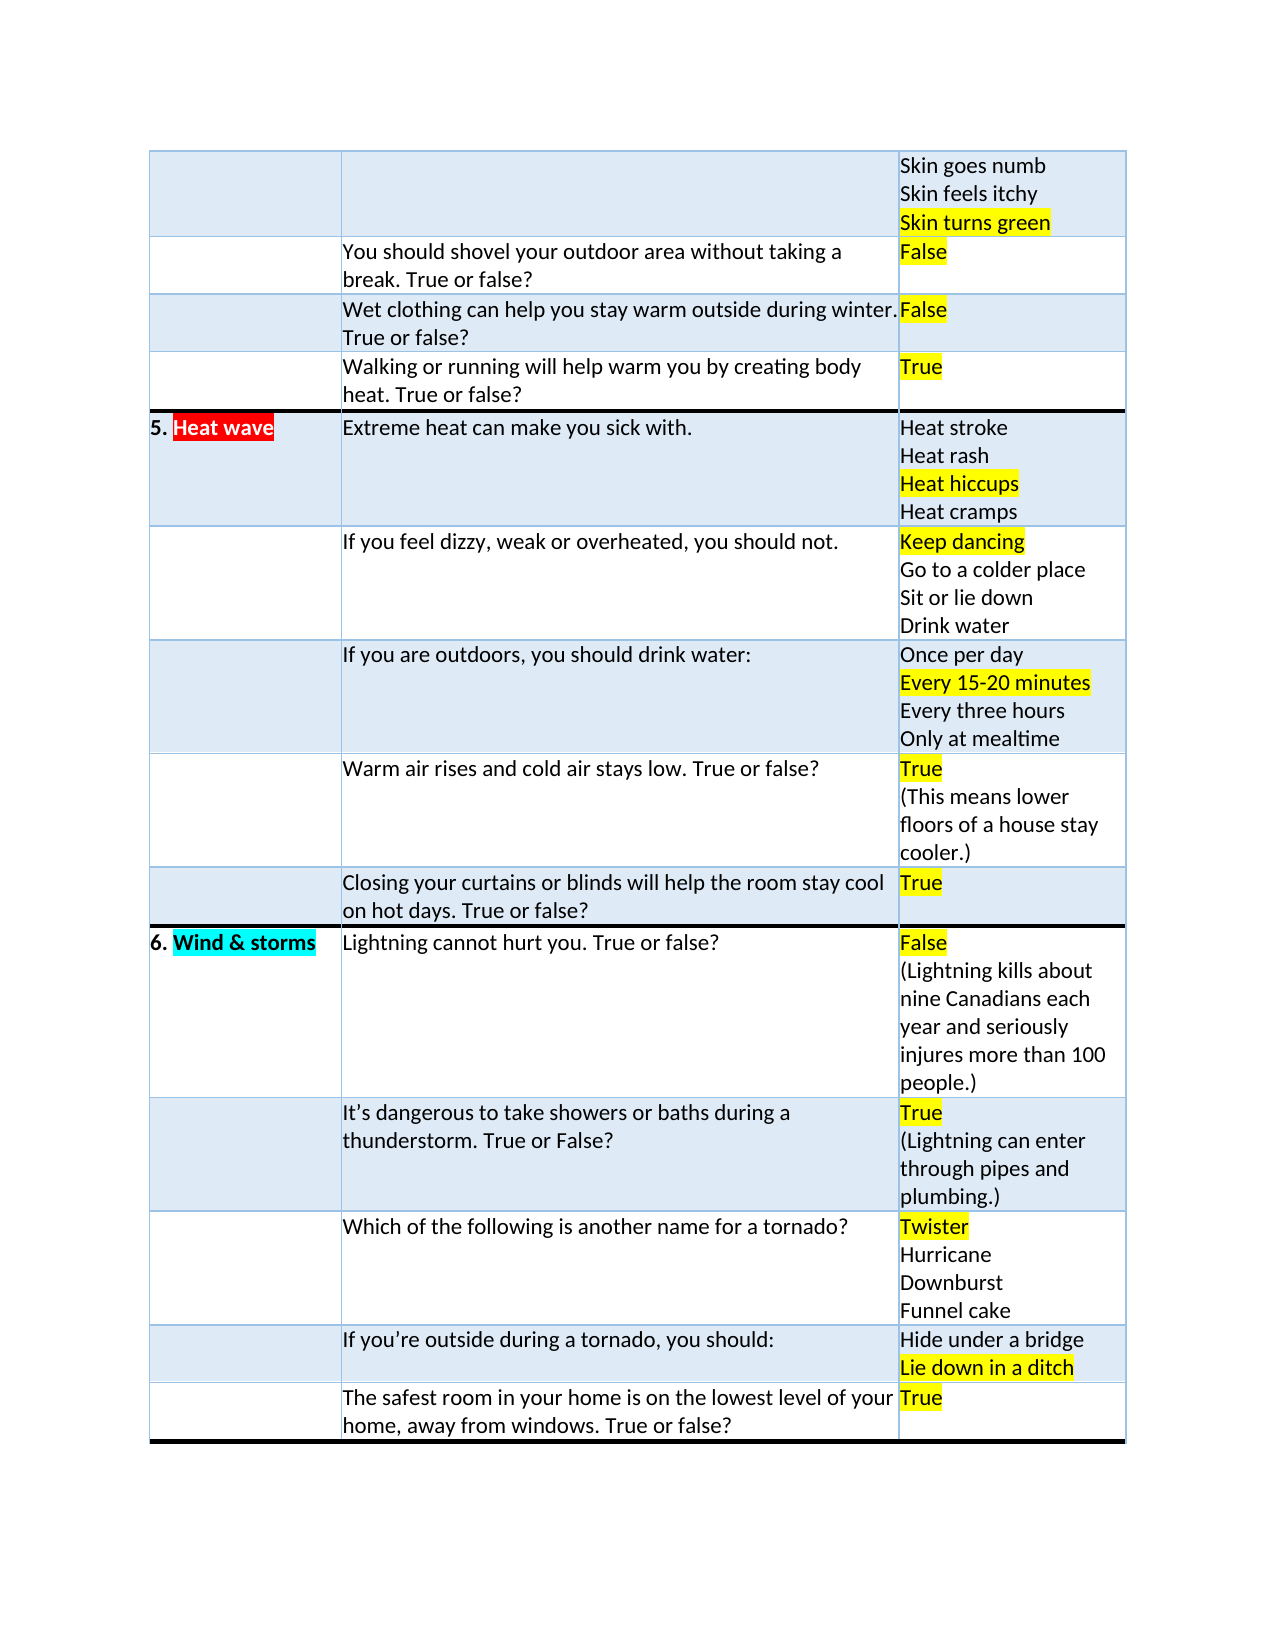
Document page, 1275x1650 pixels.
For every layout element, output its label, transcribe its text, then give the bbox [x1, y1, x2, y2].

table_cell [150, 1212, 341, 1324]
table_cell [150, 1098, 341, 1210]
table_cell [150, 868, 341, 924]
table_cell [150, 641, 341, 752]
table_cell [150, 352, 341, 408]
table_cell Wet clothing can help you stay warm outside during winter. True or false? [342, 295, 898, 351]
table_cell False [900, 237, 1125, 293]
table_cell False (Lightning kills about nine Canadians each year and seriously injures more than 100 people.) [900, 928, 1125, 1097]
table_cell True [900, 1383, 1125, 1439]
table_cell Extreme heat can make you sick with. [342, 413, 898, 525]
table_cell If you’re outside during a tornado, you should: [342, 1326, 898, 1381]
table_cell It’s dangerous to take showers or baths during a thunderstorm. True or False? [342, 1098, 898, 1210]
table_cell Lightning cannot hurt you. True or false? [342, 928, 898, 1097]
table_cell [150, 237, 341, 293]
table_cell Walking or running will help warm you by creating body heat. True or false? [342, 352, 898, 408]
table_cell 5. Heat wave [150, 413, 341, 525]
table_cell Once per day Every 15-20 minutes Every three hours Only at mealtime [900, 641, 1125, 752]
table_cell [150, 1383, 341, 1439]
table_cell Heat stroke Heat rash Heat hiccups Heat cramps [900, 413, 1125, 525]
table_cell False [900, 295, 1125, 351]
table_cell Which of the following is another name for a tornado? [342, 1212, 898, 1324]
table_cell 6. Wind & storms [150, 928, 341, 1097]
table_cell [150, 1326, 341, 1381]
table_cell Hide under a bridge Lie down in a ditch [900, 1326, 1125, 1381]
table_cell [150, 527, 341, 639]
table_cell Keep dancing Go to a colder place Sit or lie down Drink water [900, 527, 1125, 639]
table_cell The safest room in your home is on the lowest level of your home, away from windows. True or false? [342, 1383, 898, 1439]
table_cell True [900, 352, 1125, 408]
table_cell True (Lightning can enter through pipes and plumbing.) [900, 1098, 1125, 1210]
table_cell Twister Hurricane Downburst Funnel cake [900, 1212, 1125, 1324]
table_cell [150, 152, 341, 236]
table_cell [900, 152, 1125, 236]
table_cell Warm air rises and cold air stays low. True or false? [342, 754, 898, 866]
table_cell If you are outdoors, you should drink water: [342, 641, 898, 752]
table_cell If you feel dizzy, weak or overheated, you should not. [342, 527, 898, 639]
table_cell [150, 754, 341, 866]
table_cell [150, 295, 341, 351]
table_cell Closing your curtains or blinds will help the room stay cool on hot days. True or false? [342, 868, 898, 924]
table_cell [342, 152, 898, 236]
table_cell You should shovel your outdoor area without taking a break. True or false? [342, 237, 898, 293]
table_cell True [900, 868, 1125, 924]
table_cell True (This means lower floors of a house stay cooler.) [900, 754, 1125, 866]
